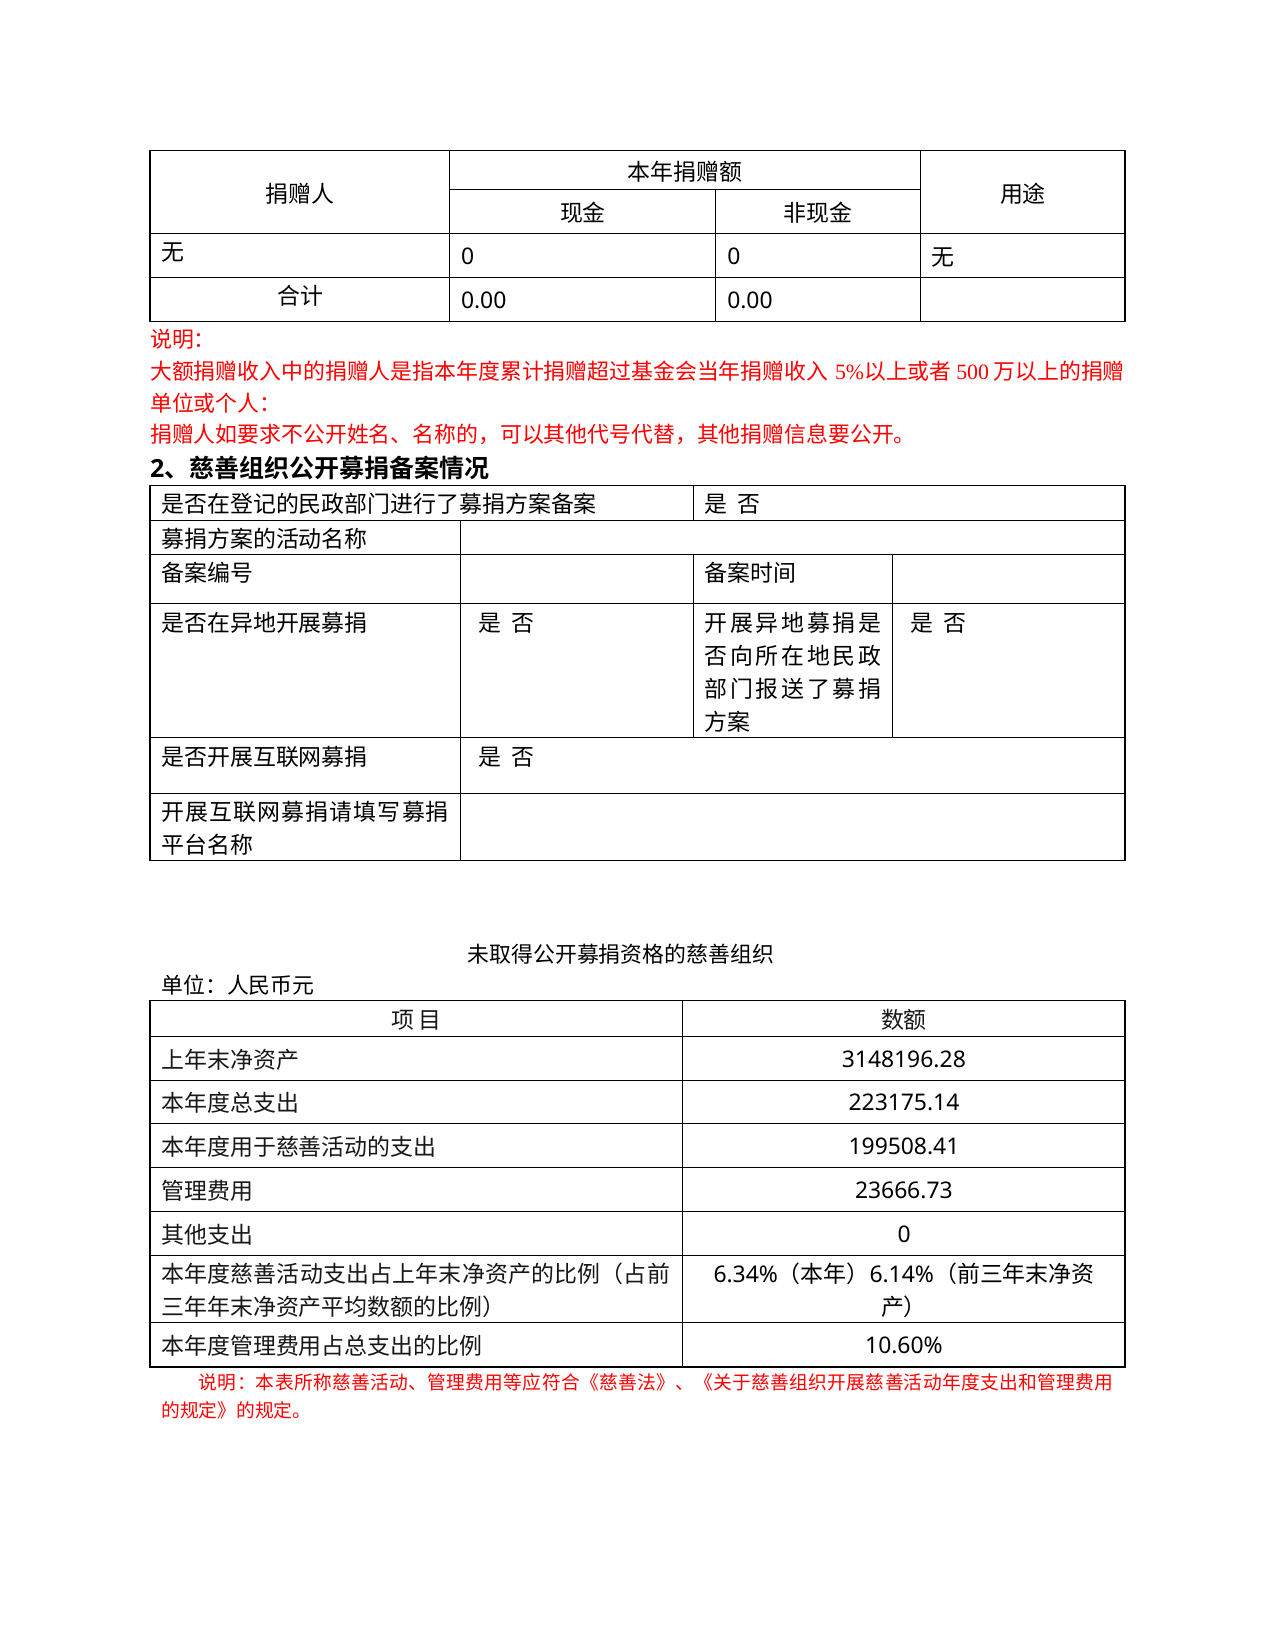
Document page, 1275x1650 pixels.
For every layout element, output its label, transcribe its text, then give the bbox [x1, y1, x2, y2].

table_cell 数额 [683, 1001, 1124, 1036]
table_cell 223175.14 [683, 1081, 1124, 1123]
table_cell 3148196.28 [683, 1037, 1124, 1079]
table_cell 0 [716, 234, 920, 277]
table_cell 其他支出 [151, 1212, 682, 1254]
table_cell 是 否 [893, 604, 1124, 737]
table_cell 现金 [450, 190, 715, 233]
table_cell 备案时间 [694, 555, 892, 603]
table_cell 本年度慈善活动支出占上年末净资产的比例（占前三年年末净资产平均数额的比例） [151, 1256, 682, 1322]
table_cell 本年捐赠额 [450, 151, 920, 189]
table_cell 用途 [921, 151, 1124, 233]
table_cell 无 [921, 234, 1124, 277]
table_cell [921, 278, 1124, 321]
table_cell 0.00 [716, 278, 920, 321]
table_cell 捐赠人 [151, 151, 449, 233]
table_cell [461, 521, 1124, 554]
table_cell 说明：本表所称慈善活动、管理费用等应符合《慈善法》、《关于慈善组织开展慈善活动年度支出和管理费用的规定》的规定。 [150, 1368, 1125, 1445]
table_cell [461, 555, 693, 603]
text 说明： [150, 322, 1125, 354]
table_cell 管理费用 [151, 1168, 682, 1211]
table_cell 上年末净资产 [151, 1037, 682, 1079]
table_cell 0.00 [450, 278, 715, 321]
table_cell 199508.41 [683, 1124, 1124, 1167]
text 2、慈善组织公开募捐备案情况 [150, 449, 1125, 485]
table_cell 是 否 [461, 604, 693, 737]
table_cell 合计 [151, 278, 449, 321]
table_cell 是否开展互联网募捐 [151, 738, 460, 792]
table_cell 0 [450, 234, 715, 277]
table_cell 无 [151, 234, 449, 277]
text 大额捐赠收入中的捐赠人是指本年度累计捐赠超过基金会当年捐赠收入5%以上或者500万以上的捐赠单位或个人： [150, 354, 1125, 417]
table_cell 是 否 [461, 738, 1124, 792]
table_cell 10.60% [683, 1323, 1124, 1366]
table_header 是否在登记的民政部门进行了募捐方案备案 [151, 486, 693, 519]
table_cell 本年度管理费用占总支出的比例 [151, 1323, 682, 1366]
table_cell 6.34%（本年）6.14%（前三年末净资产） [683, 1256, 1124, 1322]
table_cell [461, 794, 1124, 860]
table_cell 项 目 [151, 1001, 682, 1036]
table_cell 是否在异地开展募捐 [151, 604, 460, 737]
table_cell 23666.73 [683, 1168, 1124, 1211]
table_cell 本年度总支出 [151, 1081, 682, 1123]
table_cell 备案编号 [151, 555, 460, 603]
table_header 是 否 [694, 486, 1124, 519]
table_cell 开展互联网募捐请填写募捐平台名称 [151, 794, 460, 860]
table_cell 开展异地募捐是否向所在地民政部门报送了募捐方案 [694, 604, 892, 737]
table_cell 本年度用于慈善活动的支出 [151, 1124, 682, 1167]
table_cell 募捐方案的活动名称 [151, 521, 460, 554]
table_cell 0 [683, 1212, 1124, 1254]
table_header 未取得公开募捐资格的慈善组织 单位：人民币元 [150, 937, 1125, 1000]
text 捐赠人如要求不公开姓名、名称的，可以其他代号代替，其他捐赠信息要公开。 [150, 417, 1125, 449]
table_cell [893, 555, 1124, 603]
table_cell 非现金 [716, 190, 920, 233]
